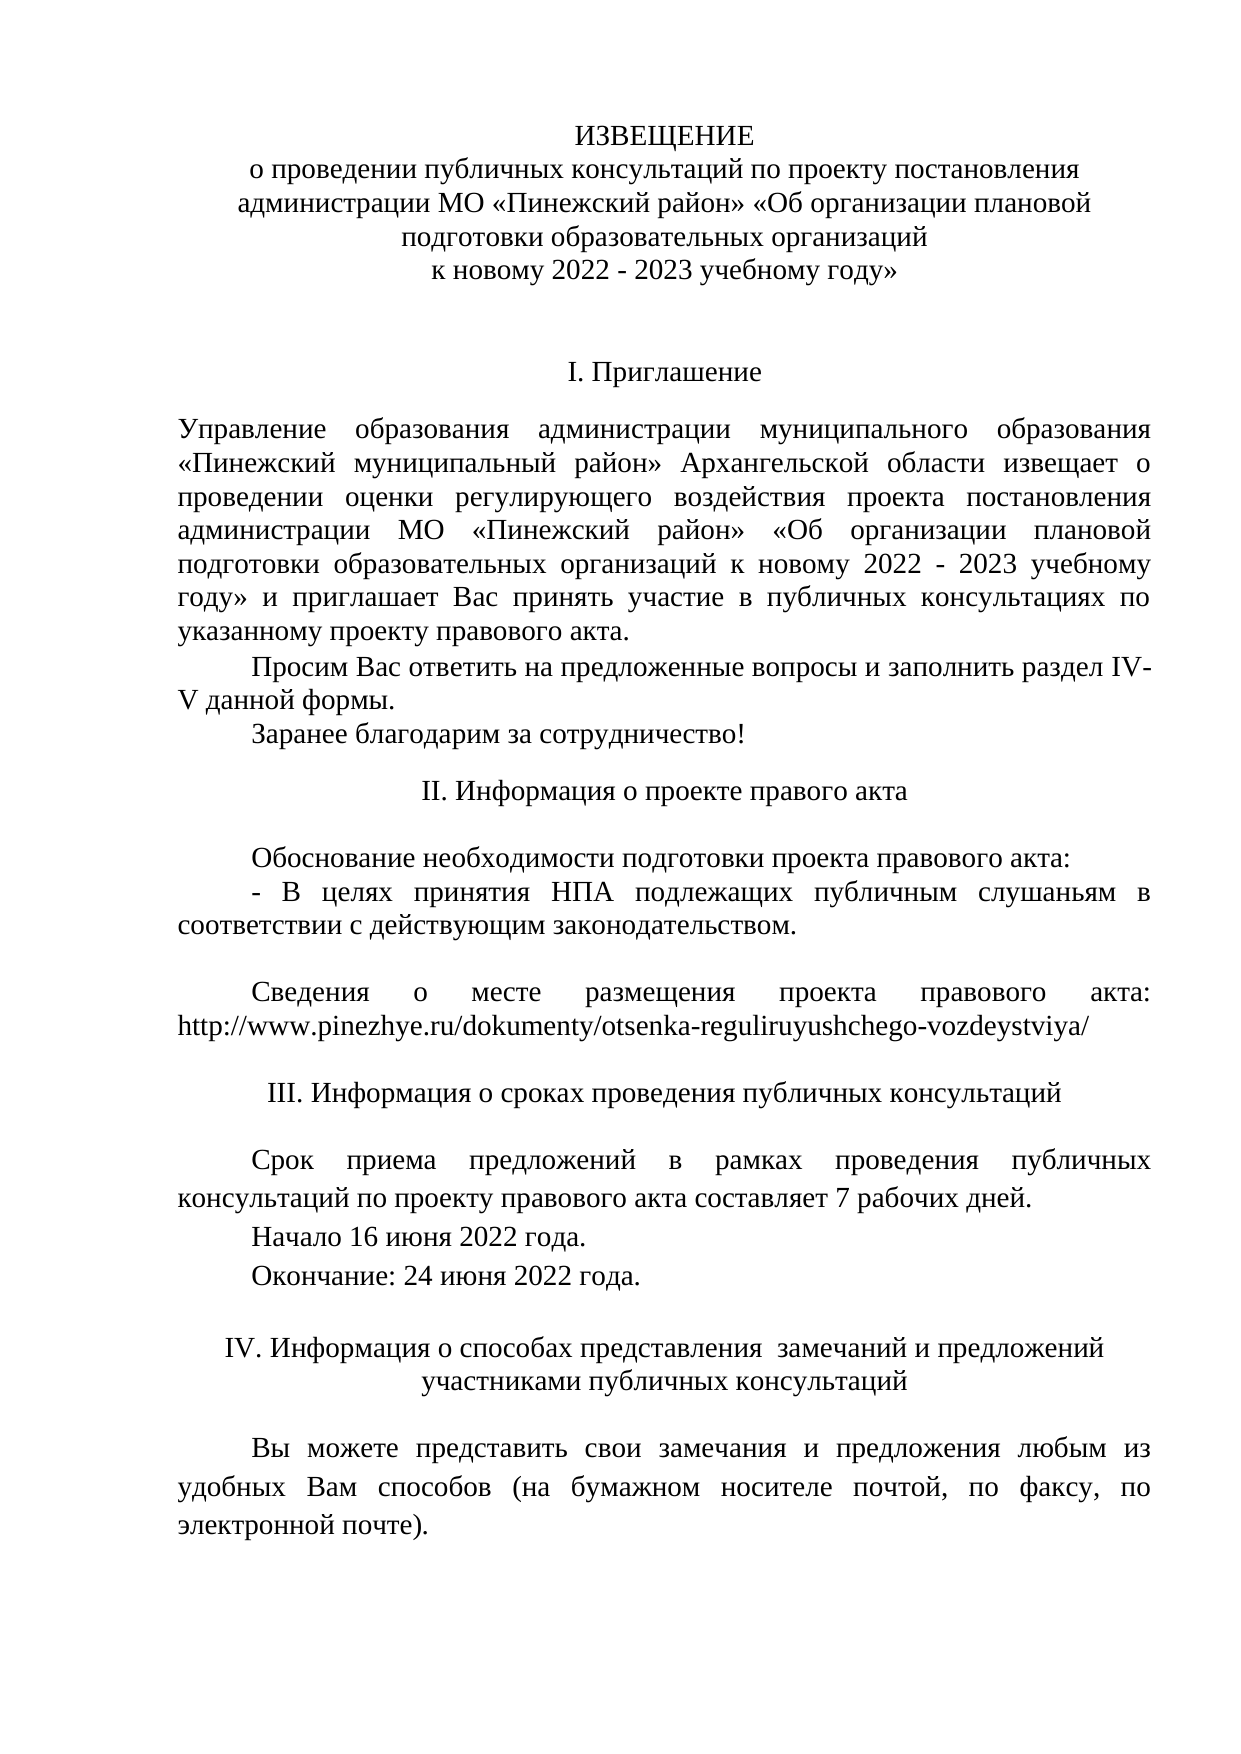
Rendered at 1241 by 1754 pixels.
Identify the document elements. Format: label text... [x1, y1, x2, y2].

text ИЗВЕЩЕНИЕ [177, 118, 1152, 152]
text к новому 2022 - 2023 учебному году» [177, 252, 1152, 286]
text Управление образования администрации муниципального образования «Пинежский муниципальный район» Архангельской области извещает о проведении оценки регулирующего воздействия проекта постановления администрации МО «Пинежский район» «Об организации плановой подготовки образовательных организаций к новому 2022 - 2023 учебному году» и приглашает Вас принять участие в публичных консультациях по указанному проекту правового акта. [177, 412, 1152, 649]
text II. Информация о проекте правого акта [177, 773, 1152, 807]
text Вы можете представить свои замечания и предложения любым из удобных Вам способов (на бумажном носителе почтой, по факсу, по электронной почте). [177, 1430, 1152, 1541]
text Сведения о месте размещения проекта правового акта: http://www.pinezhye.ru/dokumenty/otsenka-reguliruyushchego-vozdeystviya/ [177, 974, 1152, 1041]
text Окончание: 24 июня 2022 года. [177, 1258, 1152, 1291]
text - В целях принятия НПА подлежащих публичным слушаньям в соответствии с действующим законодательством. [177, 874, 1152, 941]
text Заранее благодарим за сотрудничество! [177, 716, 1152, 749]
text Срок приема предложений в рамках проведения публичных консультаций по проекту правового акта составляет 7 рабочих дней. [177, 1142, 1152, 1214]
text Начало 16 июня 2022 года. [177, 1219, 1152, 1253]
text Просим Вас ответить на предложенные вопросы и заполнить раздел IV-V данной формы. [177, 649, 1152, 716]
text о проведении публичных консультаций по проекту постановления администрации МО «Пинежский район» «Об организации плановой подготовки образовательных организаций [177, 152, 1152, 252]
text I. Приглашение [177, 354, 1152, 387]
text III. Информация о сроках проведения публичных консультаций [177, 1075, 1152, 1108]
text IV. Информация о способах представления замечаний и предложений участниками публичных консультаций [177, 1330, 1152, 1397]
text Обоснование необходимости подготовки проекта правового акта: [177, 840, 1152, 874]
